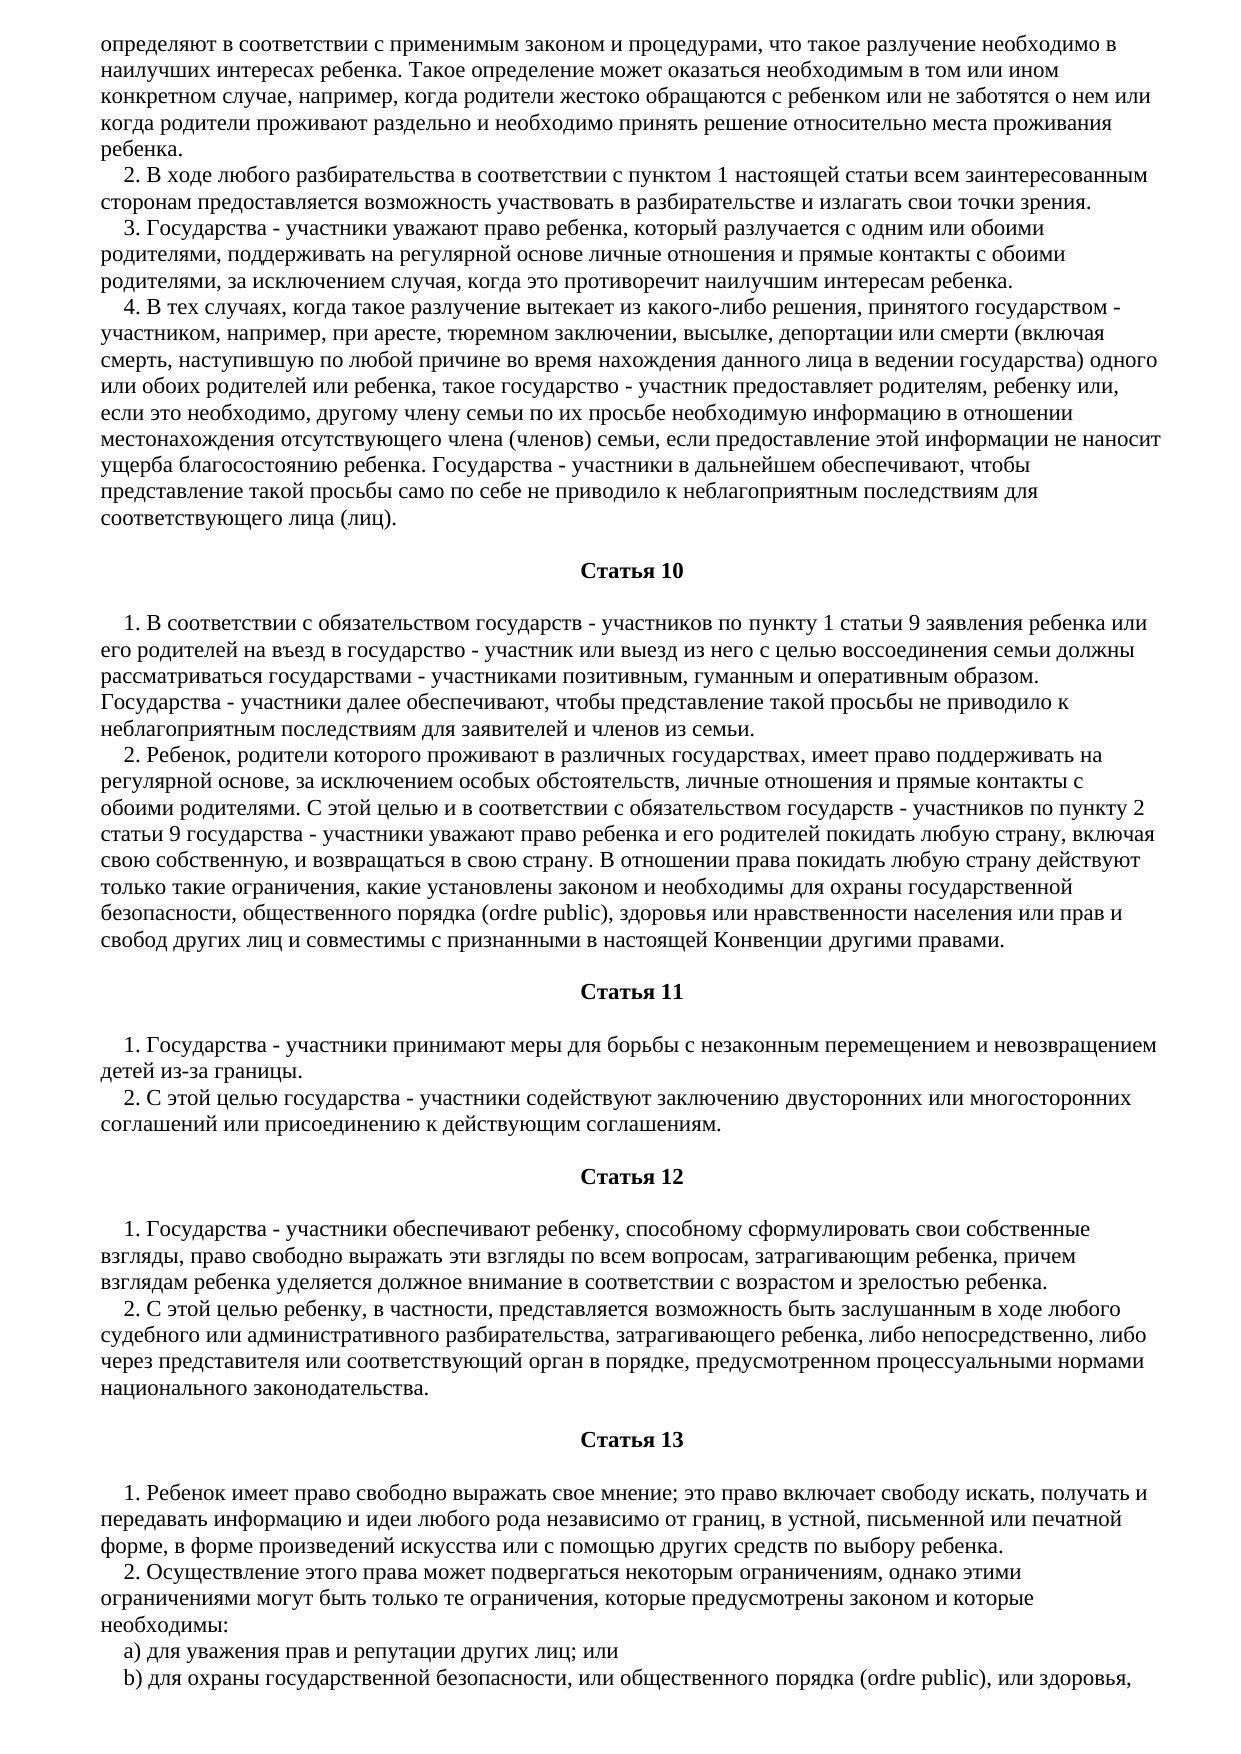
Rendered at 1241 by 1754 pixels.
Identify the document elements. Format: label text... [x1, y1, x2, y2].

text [100, 29, 1163, 557]
text 1. Государства - участники обеспечивают ребенку, способному сформулировать свои собственные взгляды, право свободно выражать эти взгляды по всем вопросам, затрагивающим ребенка, причем взглядам ребенка уделяется должное внимание в соответствии с возрастом и зрелостью ребенка. 2. С этой целью ребенку, в частности, представляется возможность быть заслушанным в ходе любого судебного или административного разбирательства, затрагивающего ребенка, либо непосредственно, либо через представителя или соответствующий орган в порядке, предусмотренном процессуальными нормами национального законодательства. [100, 1189, 1163, 1426]
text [100, 1453, 1163, 1690]
text Статья 11 [100, 978, 1163, 1005]
text Статья 13 [100, 1426, 1163, 1453]
text Статья 10 [100, 557, 1163, 583]
text 1. Государства - участники принимают меры для борьбы с незаконным перемещением и невозвращением детей из-за границы. 2. С этой целью государства - участники содействуют заключению двусторонних или многосторонних соглашений или присоединению к действующим соглашениям. [100, 1005, 1163, 1163]
text Статья 12 [100, 1163, 1163, 1189]
text 1. В соответствии с обязательством государств - участников по пункту 1 статьи 9 заявления ребенка или его родителей на въезд в государство - участник или выезд из него с целью воссоединения семьи должны рассматриваться государствами - участниками позитивным, гуманным и оперативным образом. Государства - участники далее обеспечивают, чтобы представление такой просьбы не приводило к неблагоприятным последствиям для заявителей и членов из семьи. 2. Ребенок, родители которого проживают в различных государствах, имеет право поддерживать на регулярной основе, за исключением особых обстоятельств, личные отношения и прямые контакты с обоими родителями. С этой целью и в соответствии с обязательством государств - участников по пункту 2 статьи 9 государства - участники уважают право ребенка и его родителей покидать любую страну, включая свою собственную, и возвращаться в свою страну. В отношении права покидать любую страну действуют только такие ограничения, какие установлены законом и необходимы для охраны государственной безопасности, общественного порядка (ordre public), здоровья или нравственности населения или прав и свобод других лиц и совместимы с признанными в настоящей Конвенции другими правами. [100, 583, 1163, 978]
